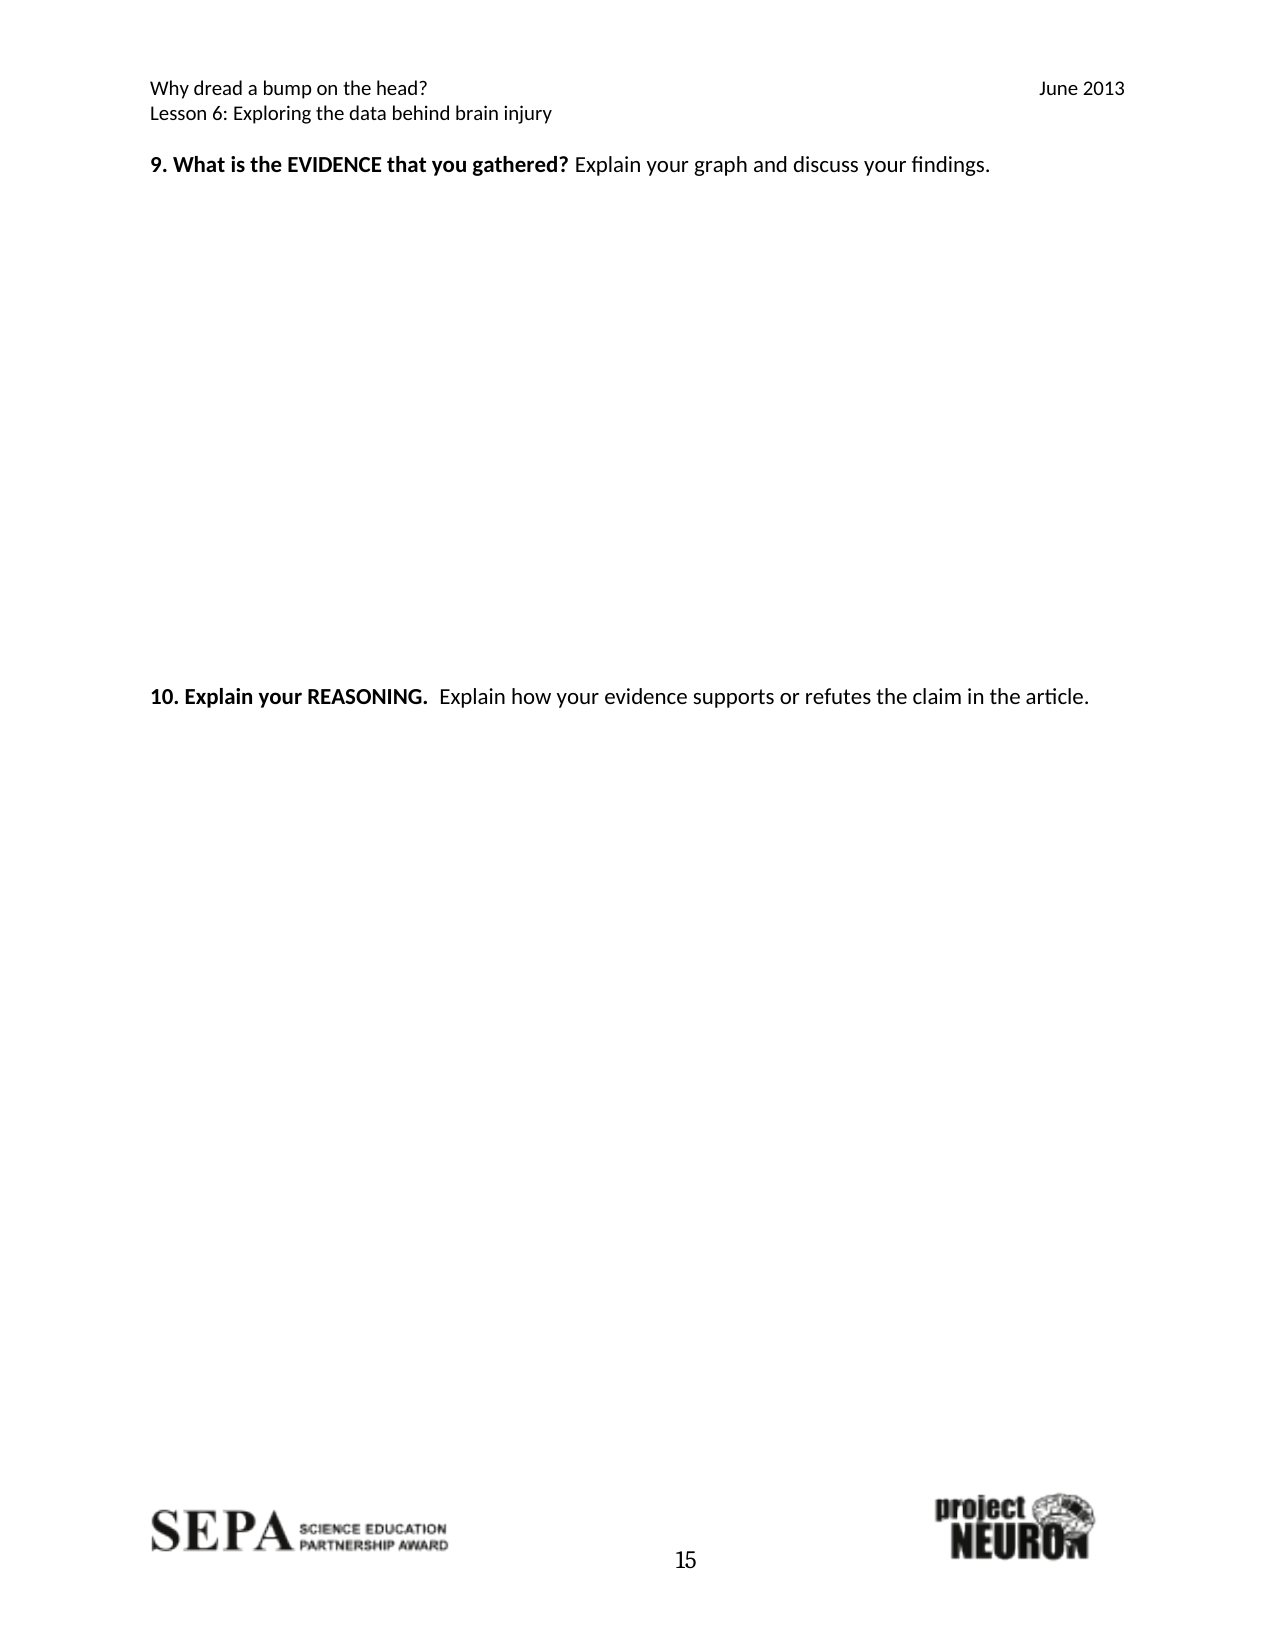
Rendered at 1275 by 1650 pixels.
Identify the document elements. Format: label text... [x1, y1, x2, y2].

text 10. Explain your REASONING. Explain how your evidence supports or refutes the claim in the article. [150, 682, 1125, 710]
text 9. What is the EVIDENCE that you gathered? Explain your graph and discuss your findings. [150, 150, 1125, 178]
picture [150, 1491, 451, 1569]
picture [933, 1486, 1098, 1569]
